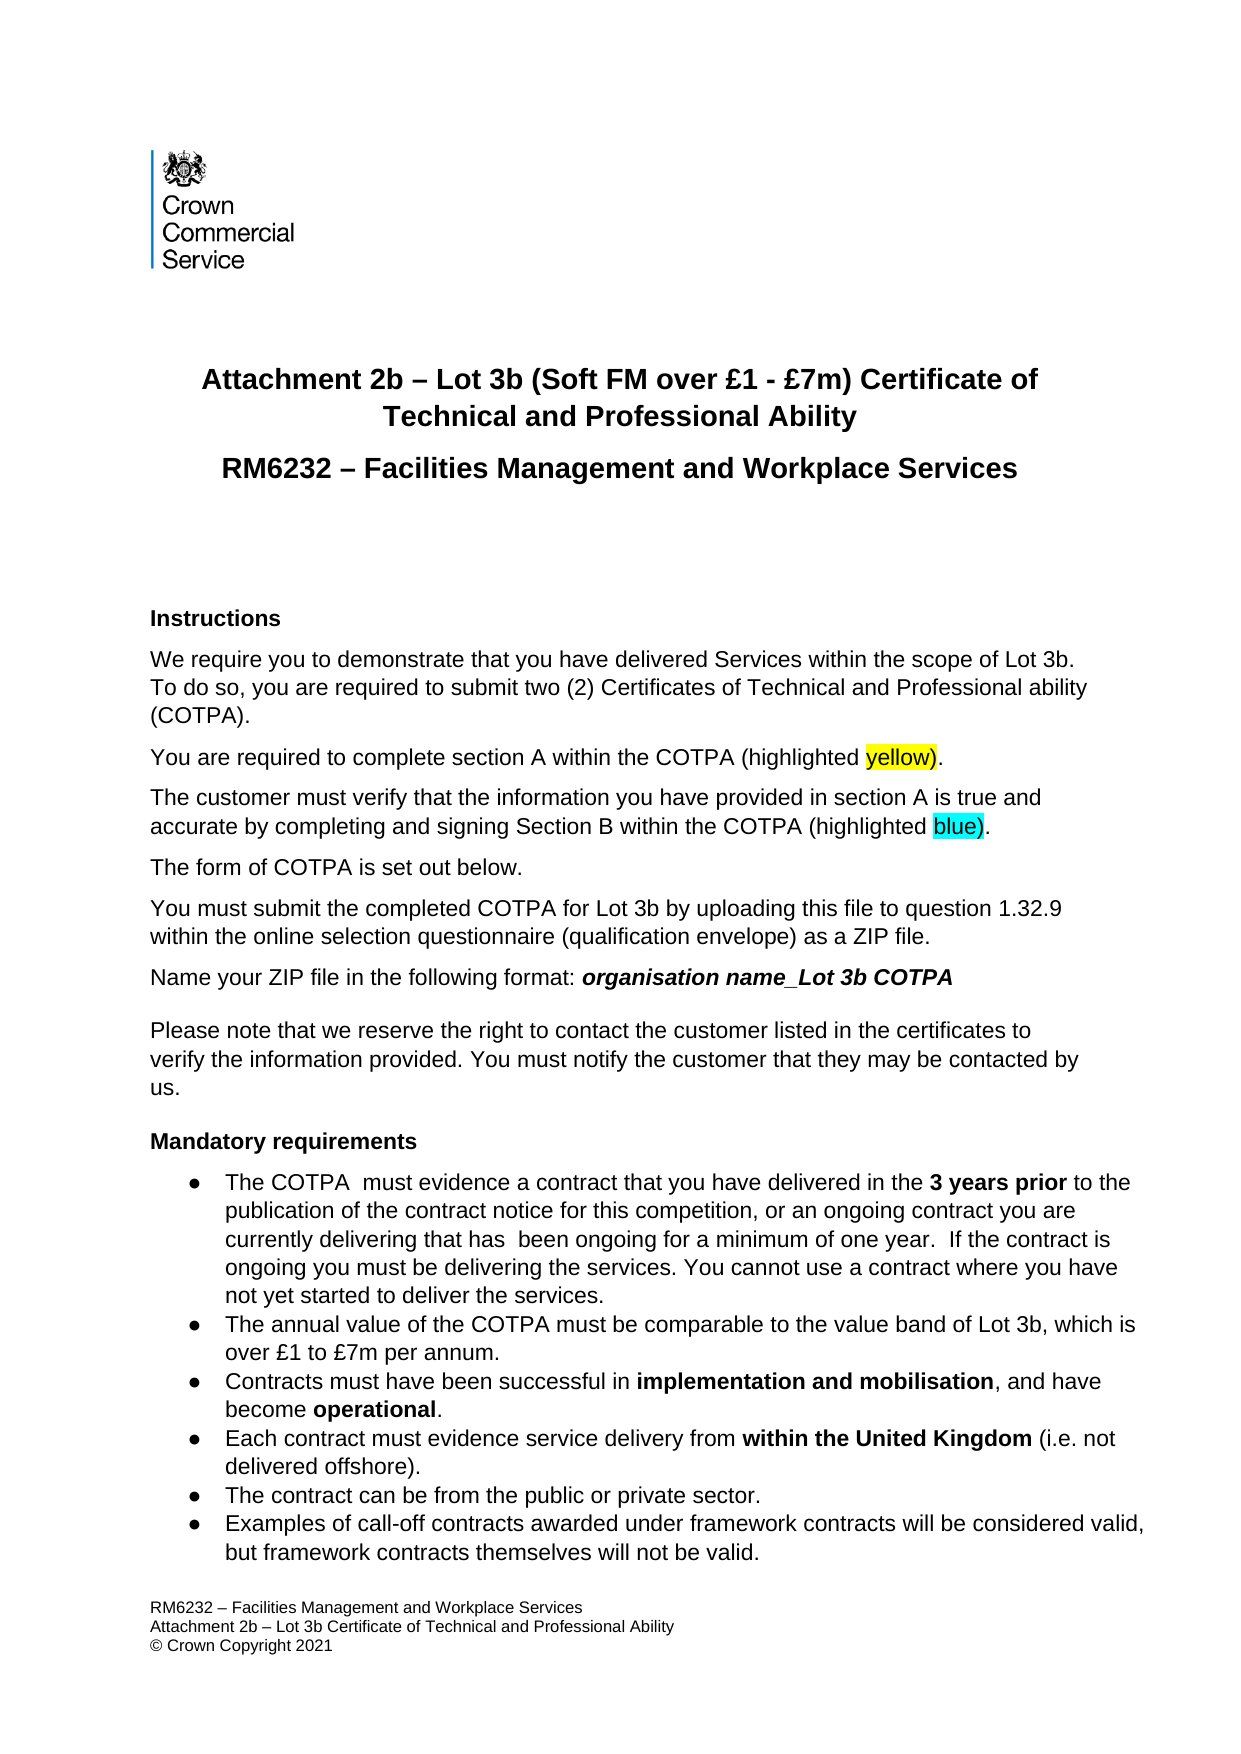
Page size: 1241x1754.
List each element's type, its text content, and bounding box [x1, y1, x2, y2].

list The contract can be from the public or private sector. [187, 1482, 1155, 1508]
list Contracts must have been successful in implementation and mobilisation, and have become operational. [187, 1368, 1155, 1423]
text You must submit the completed COTPA for Lot 3b by uploading this file to question 1.32.9 within the online selection questionnaire (qualification envelope) as a ZIP file. [150, 895, 1109, 949]
text Mandatory requirements [150, 1128, 1090, 1154]
text Attachment 2b – Lot 3b (Soft FM over £1 - £7m) Certificate of Technical and Professional Ability [150, 362, 1090, 432]
text We require you to demonstrate that you have delivered Services within the scope of Lot 3b. To do so, you are required to submit two (2) Certificates of Technical and Professional ability (COTPA). [150, 646, 1109, 729]
list The annual value of the COTPA must be comparable to the value band of Lot 3b, which is over £1 to £7m per annum. [187, 1311, 1155, 1366]
list Examples of call-off contracts awarded under framework contracts will be considered valid, but framework contracts themselves will not be valid. [187, 1510, 1155, 1565]
text RM6232 – Facilities Management and Workplace Services [150, 451, 1090, 485]
text Name your ZIP file in the following format: organisation name_Lot 3b COTPA [150, 964, 1109, 990]
list The COTPA must evidence a contract that you have delivered in the 3 years prior to the publication of the contract notice for this competition, or an ongoing contract you are currently delivering that has been ongoing for a minimum of one year. If the contract is ongoing you must be delivering the services. You cannot use a contract where you have not yet started to deliver the services. [187, 1169, 1155, 1309]
text The form of COTPA is set out below. [150, 854, 1109, 880]
text The customer must verify that the information you have provided in section A is true and accurate by completing and signing Section B within the COTPA (highlighted blue). [150, 784, 1109, 839]
text Instructions [150, 605, 1109, 631]
list Each contract must evidence service delivery from within the United Kingdom (i.e. not delivered offshore). [187, 1425, 1155, 1479]
text Please note that we reserve the right to contact the customer listed in the certificates to verify the information provided. You must notify the customer that they may be contacted by us. [150, 1017, 1090, 1101]
picture [150, 150, 294, 269]
text You are required to complete section A within the COTPA (highlighted yellow). [150, 743, 1109, 770]
